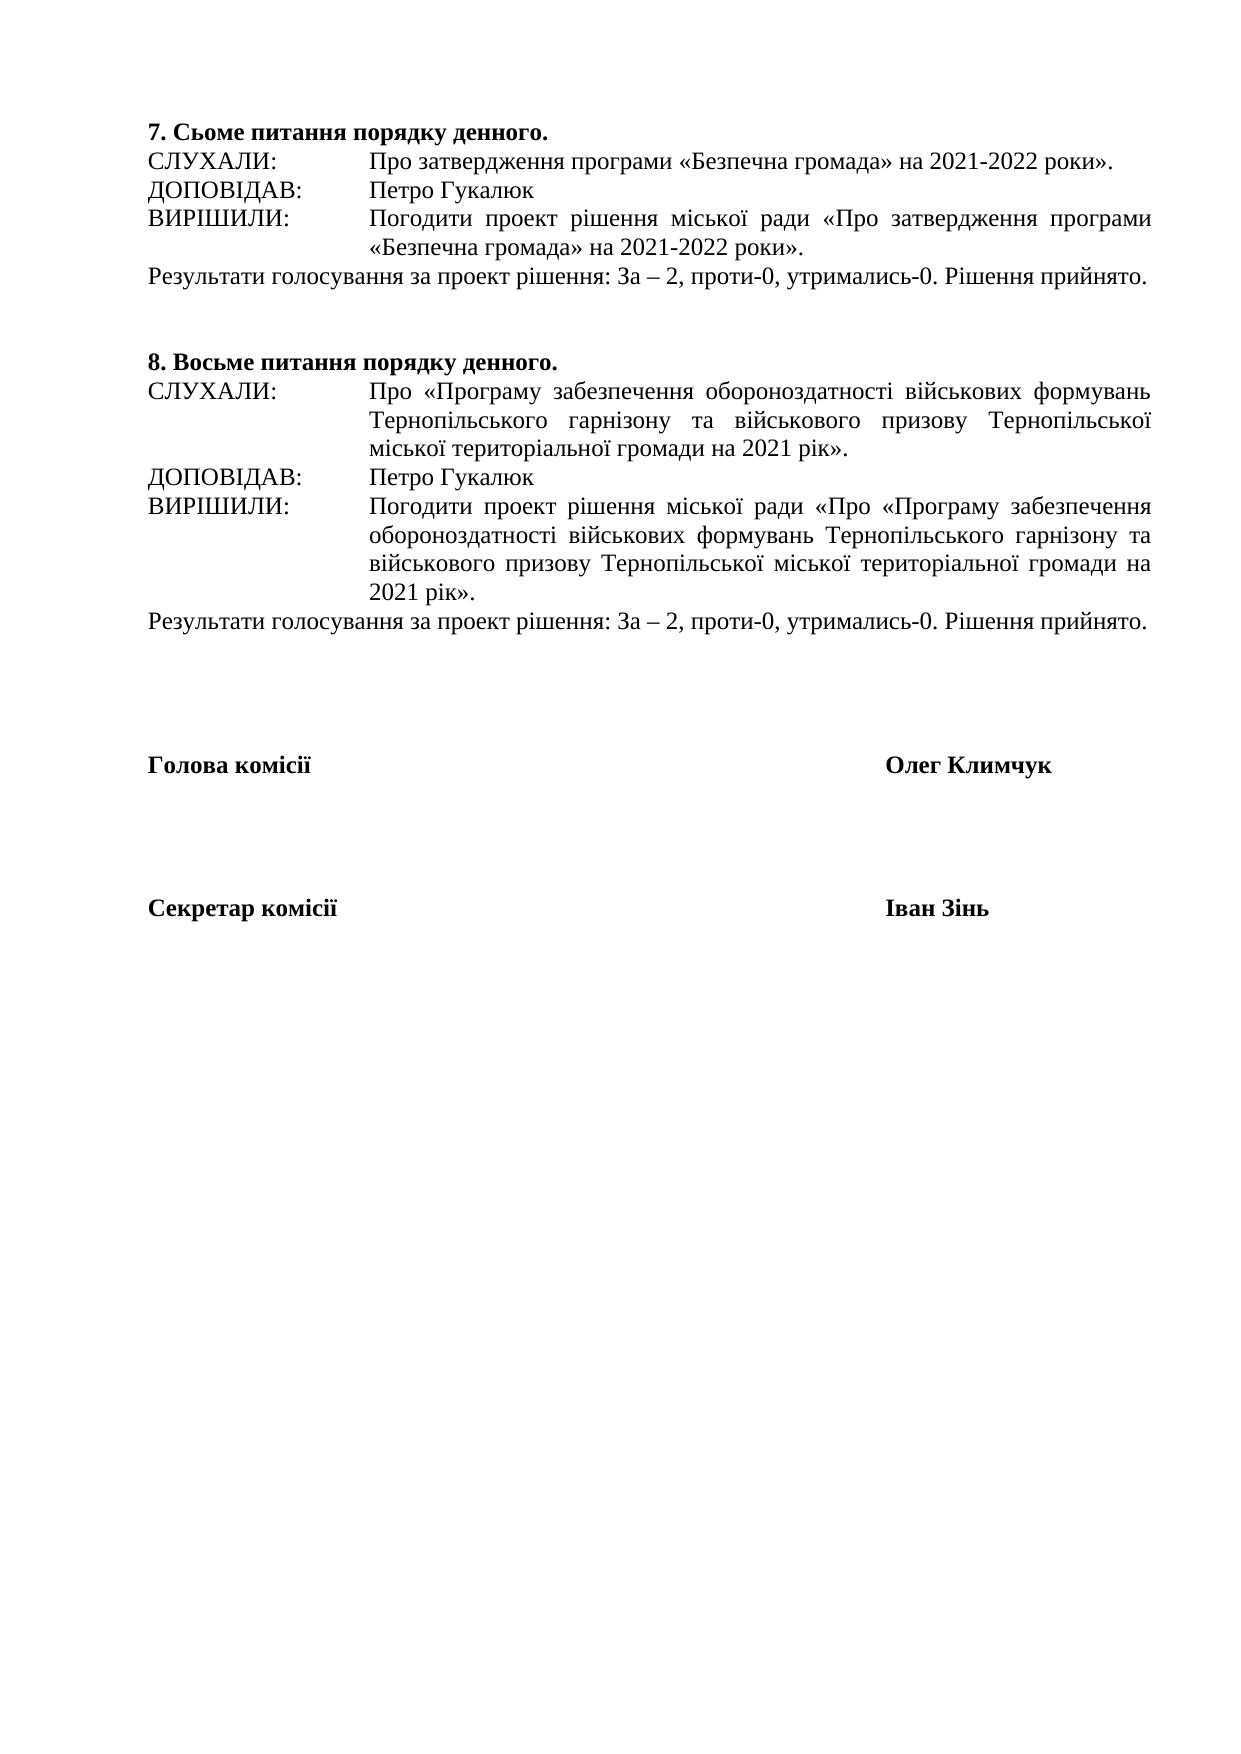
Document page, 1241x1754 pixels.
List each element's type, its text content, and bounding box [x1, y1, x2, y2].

text ВИРІШИЛИ: Погодити проект рішення міської ради «Про «Програму забезпечення обороноздатності військових формувань Тернопільського гарнізону та військового призову Тернопільської міської територіальної громади на 2021 рік». [148, 491, 1152, 606]
text 7. Сьоме питання порядку денного. [148, 117, 1152, 146]
text Голова комісії Олег Климчук [148, 750, 1093, 778]
text Результати голосування за проект рішення: За – 2, проти-0, утримались-0. Рішення прийнято. [148, 606, 1152, 635]
text СЛУХАЛИ: Про «Програму забезпечення обороноздатності військових формувань Тернопільського гарнізону та військового призову Тернопільської міської територіальної громади на 2021 рік». [148, 376, 1152, 462]
text ДОПОВІДАВ: Петро Гукалюк [148, 462, 1152, 491]
text ВИРІШИЛИ: Погодити проект рішення міської ради «Про затвердження програми «Безпечна громада» на 2021-2022 роки». [148, 203, 1152, 261]
text Секретар комісії Іван Зінь [148, 893, 1093, 922]
text Результати голосування за проект рішення: За – 2, проти-0, утримались-0. Рішення прийнято. [148, 261, 1152, 290]
text ДОПОВІДАВ: Петро Гукалюк [148, 175, 1152, 203]
text 8. Восьме питання порядку денного. [148, 347, 1152, 376]
text СЛУХАЛИ: Про затвердження програми «Безпечна громада» на 2021-2022 роки». [148, 146, 1152, 175]
